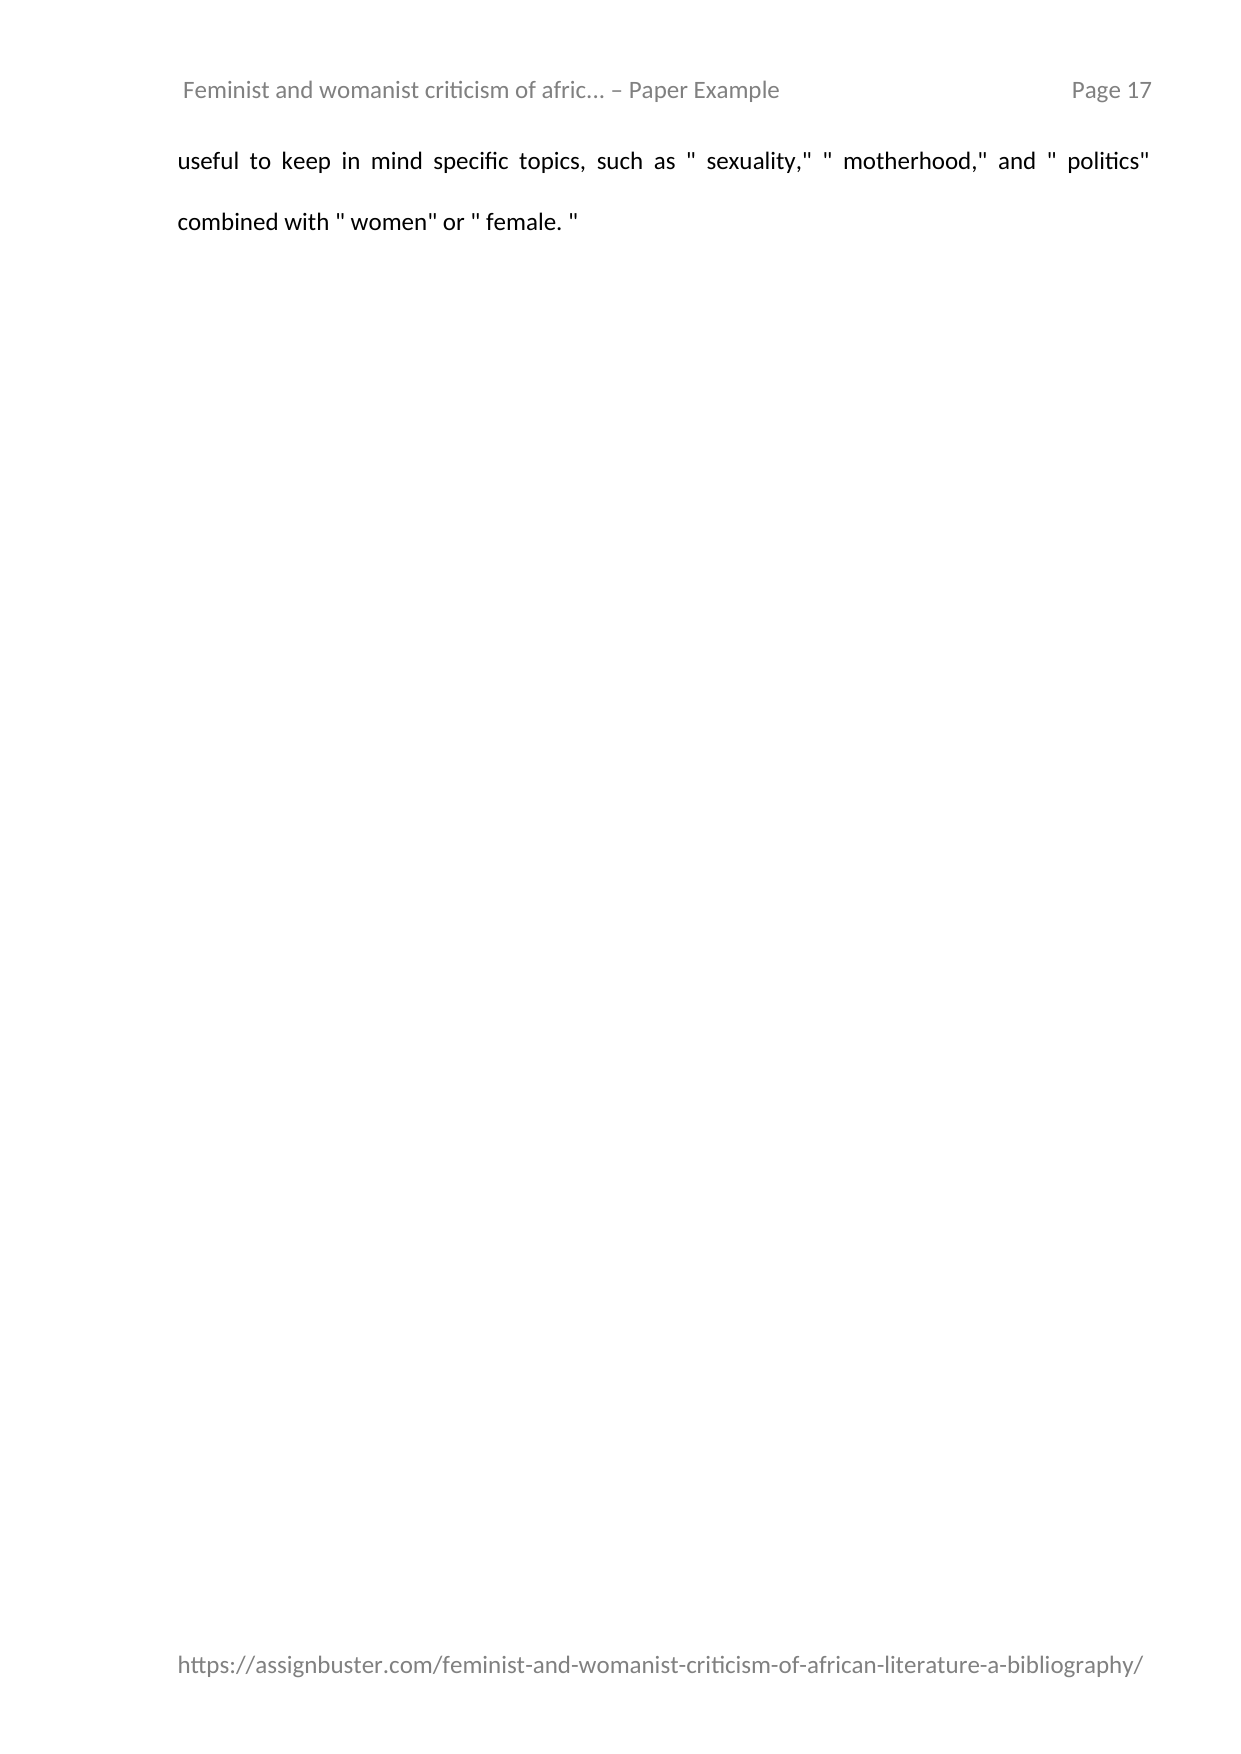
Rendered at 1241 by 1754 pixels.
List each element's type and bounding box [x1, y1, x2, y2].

text [177, 145, 1152, 237]
